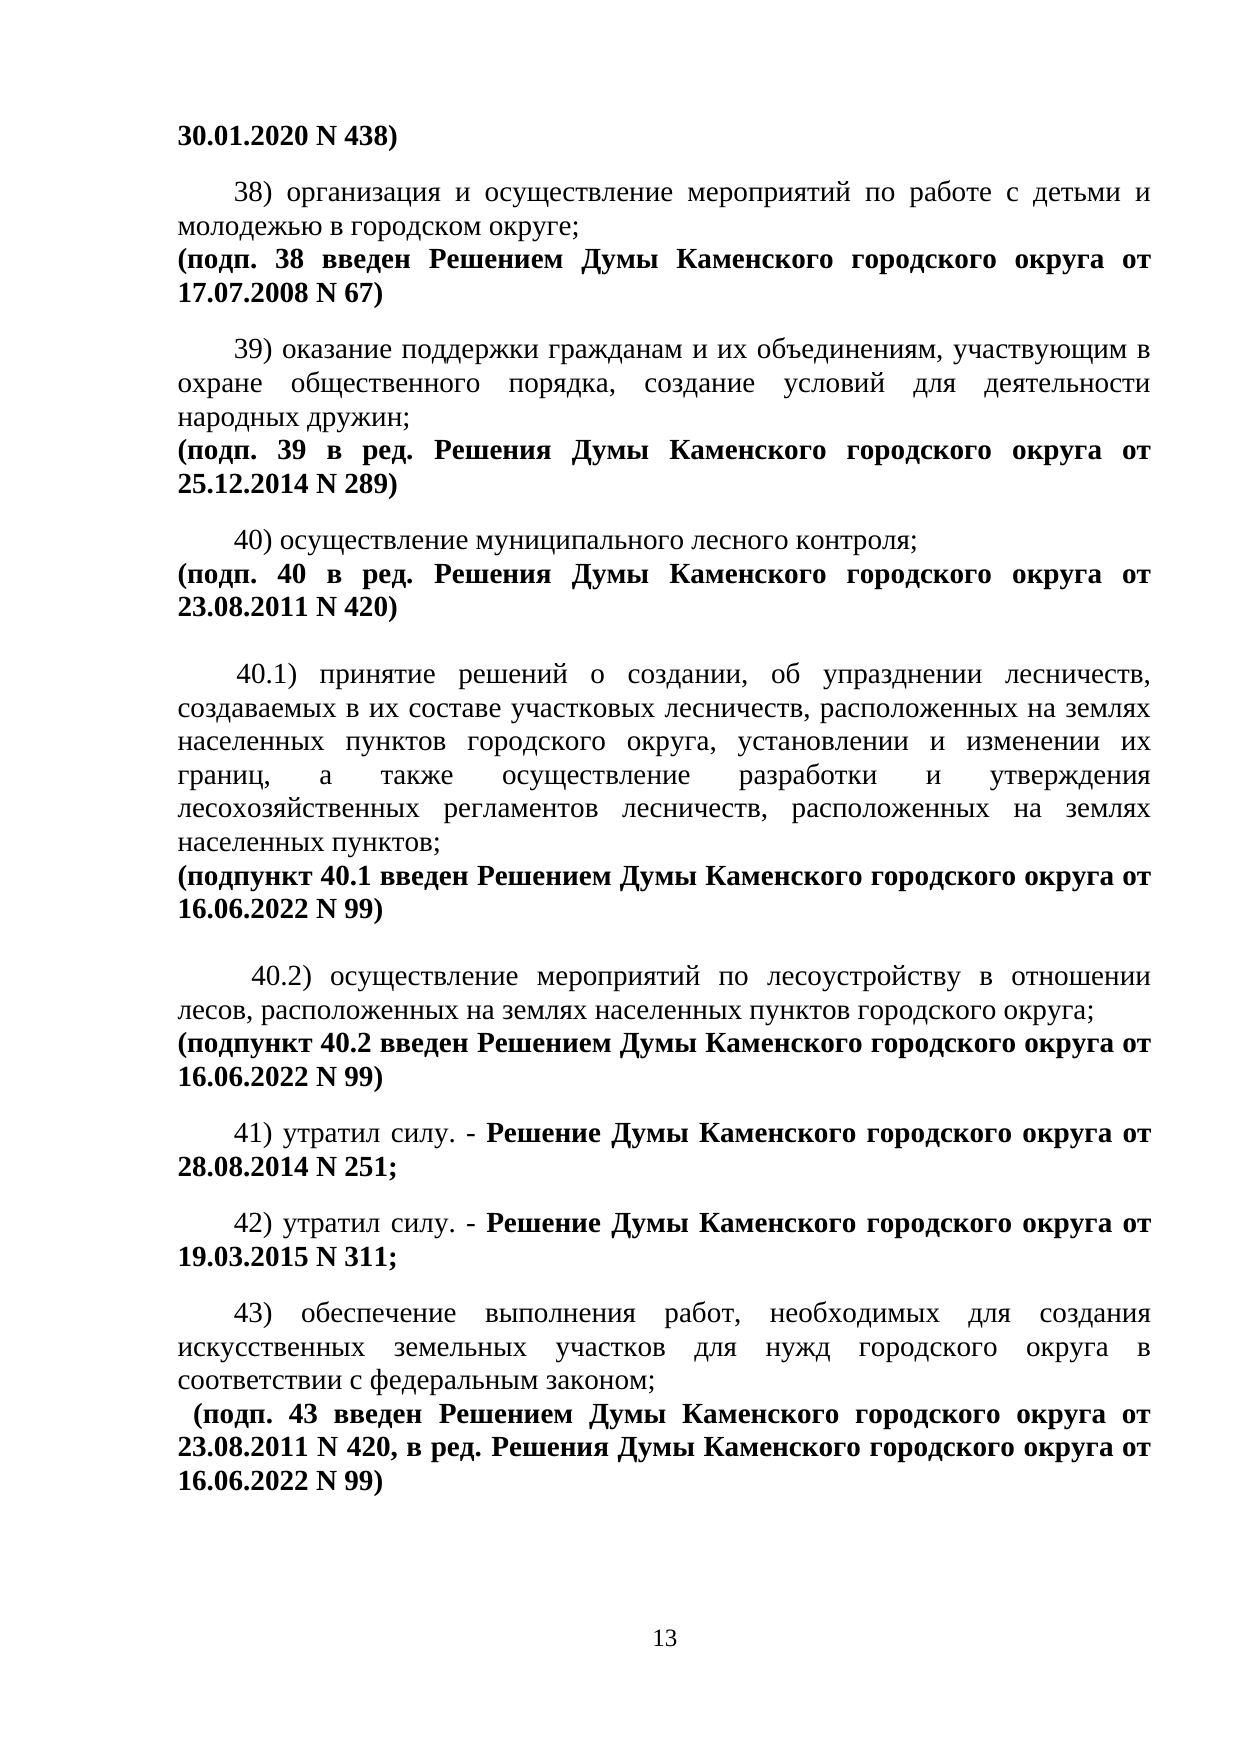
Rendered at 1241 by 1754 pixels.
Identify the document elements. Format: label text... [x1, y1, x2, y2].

text (подп. 43 введен Решением Думы Каменского городского округа от 23.08.2011 N 420, в ред. Решения Думы Каменского городского округа от 16.06.2022 N 99) [177, 1396, 1152, 1497]
text (подпункт 40.2 введен Решением Думы Каменского городского округа от 16.06.2022 N 99) [177, 1025, 1152, 1092]
text (подп. 39 в ред. Решения Думы Каменского городского округа от 25.12.2014 N 289) [177, 432, 1152, 499]
text 42) утратил силу. - Решение Думы Каменского городского округа от 19.03.2015 N 311; [177, 1205, 1152, 1272]
text 40.2) осуществление мероприятий по лесоустройству в отношении лесов, расположенных на землях населенных пунктов городского округа; [177, 958, 1152, 1025]
text 38) организация и осуществление мероприятий по работе с детьми и молодежью в городском округе; [177, 174, 1152, 242]
text (подп. 40 в ред. Решения Думы Каменского городского округа от 23.08.2011 N 420) [177, 556, 1152, 623]
text 40.1) принятие решений о создании, об упразднении лесничеств, создаваемых в их составе участковых лесничеств, расположенных на землях населенных пунктов городского округа, установлении и изменении их границ, а также осуществление разработки и утверждения лесохозяйственных регламентов лесничеств, расположенных на землях населенных пунктов; [177, 656, 1152, 858]
text (подп. 38 введен Решением Думы Каменского городского округа от 17.07.2008 N 67) [177, 242, 1152, 309]
text 40) осуществление муниципального лесного контроля; [177, 522, 1152, 556]
text 39) оказание поддержки гражданам и их объединениям, участвующим в охране общественного порядка, создание условий для деятельности народных дружин; [177, 332, 1152, 432]
text 43) обеспечение выполнения работ, необходимых для создания искусственных земельных участков для нужд городского округа в соответствии с федеральным законом; [177, 1295, 1152, 1396]
text 41) утратил силу. - Решение Думы Каменского городского округа от 28.08.2014 N 251; [177, 1115, 1152, 1182]
text (подпункт 40.1 введен Решением Думы Каменского городского округа от 16.06.2022 N 99) [177, 858, 1152, 925]
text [177, 118, 1152, 152]
